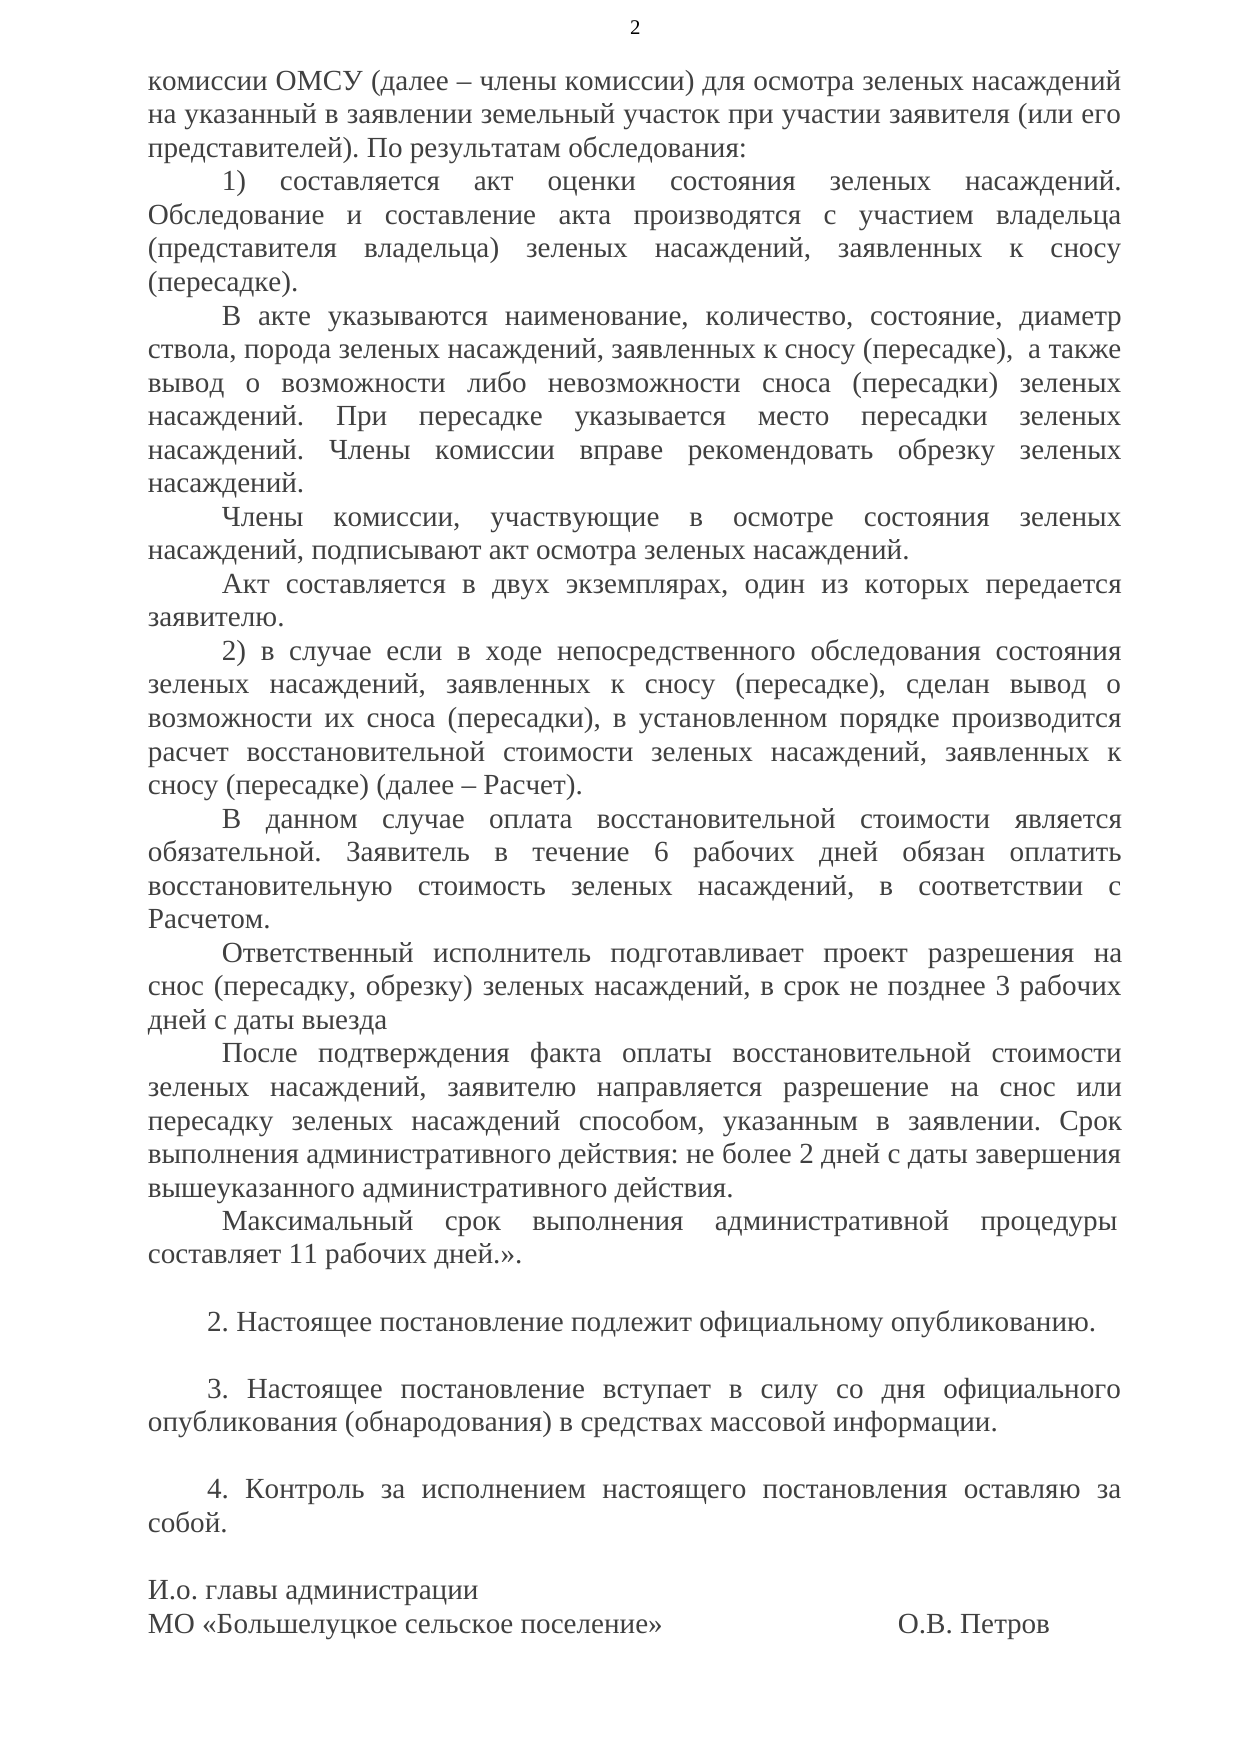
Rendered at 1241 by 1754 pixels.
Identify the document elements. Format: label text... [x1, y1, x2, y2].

text 3. Настоящее постановление вступает в силу со дня официального опубликования (обнародования) в средствах массовой информации. [148, 1371, 1122, 1438]
text В данном случае оплата восстановительной стоимости является обязательной. Заявитель в течение 6 рабочих дней обязан оплатить восстановительную стоимость зеленых насаждений, в соответствии с Расчетом. [148, 801, 1122, 935]
text МО «Большелуцкое сельское поселение» О.В. Петров [148, 1606, 1122, 1639]
text В акте указываются наименование, количество, состояние, диаметр ствола, порода зеленых насаждений, заявленных к сносу (пересадке), а также вывод о возможности либо невозможности сноса (пересадки) зеленых насаждений. При пересадке указывается место пересадки зеленых насаждений. Члены комиссии вправе рекомендовать обрезку зеленых насаждений. [148, 298, 1122, 499]
text 2) в случае если в ходе непосредственного обследования состояния зеленых насаждений, заявленных к сносу (пересадке), сделан вывод о возможности их сноса (пересадки), в установленном порядке производится расчет восстановительной стоимости зеленых насаждений, заявленных к сносу (пересадке) (далее – Расчет). [148, 633, 1122, 801]
text 1) составляется акт оценки состояния зеленых насаждений. Обследование и составление акта производятся с участием владельца (представителя владельца) зеленых насаждений, заявленных к сносу (пересадке). [148, 163, 1122, 298]
text Акт составляется в двух экземплярах, один из которых передается заявителю. [148, 566, 1122, 633]
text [148, 63, 1122, 163]
text 2. Настоящее постановление подлежит официальному опубликованию. [148, 1304, 1122, 1337]
text Ответственный исполнитель подготавливает проект разрешения на снос (пересадку, обрезку) зеленых насаждений, в срок не позднее 3 рабочих дней с даты выезда [148, 935, 1122, 1036]
text Члены комиссии, участвующие в осмотре состояния зеленых насаждений, подписывают акт осмотра зеленых насаждений. [148, 499, 1122, 566]
text Максимальный срок выполнения административной процедуры составляет 11 рабочих дней.». [148, 1203, 1118, 1270]
text 4. Контроль за исполнением настоящего постановления оставляю за собой. [148, 1472, 1122, 1539]
text После подтверждения факта оплаты восстановительной стоимости зеленых насаждений, заявителю направляется разрешение на снос или пересадку зеленых насаждений способом, указанным в заявлении. Срок выполнения административного действия: не более 2 дней с даты завершения вышеуказанного административного действия. [148, 1036, 1122, 1203]
text И.о. главы администрации [148, 1572, 1122, 1606]
